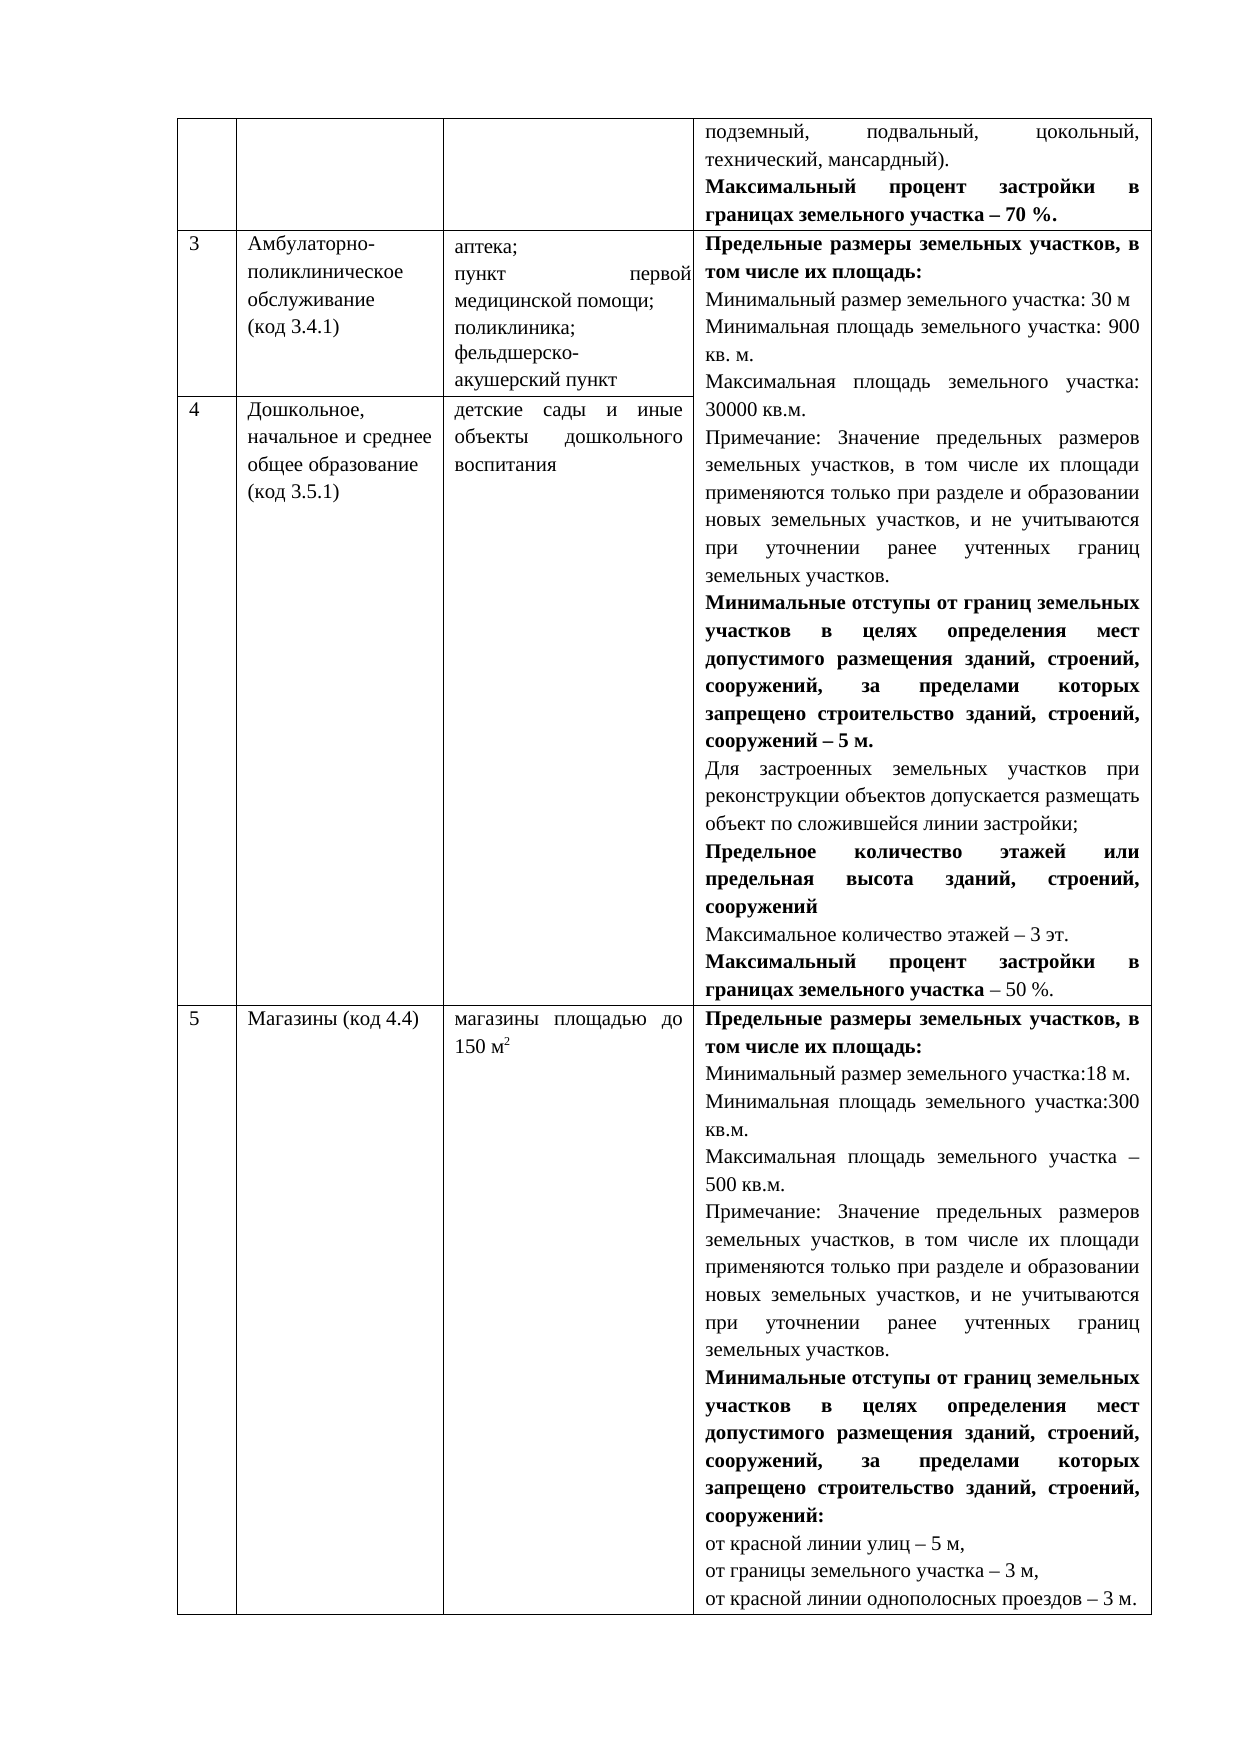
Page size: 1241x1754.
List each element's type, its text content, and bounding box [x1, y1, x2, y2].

table_cell аптека; пункт первой медицинской помощи; поликлиника; фельдшерско-акушерский пункт [444, 231, 693, 396]
table_cell детские сады и иные объекты дошкольного воспитания [444, 397, 693, 1005]
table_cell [237, 119, 443, 230]
table_cell 2 [178, 119, 236, 230]
table_cell Магазины (код 4.4) [237, 1006, 443, 1614]
table_cell Предельные размеры земельных участков, в том числе их площадь: Минимальный размер земельного участка: 30 м Минимальная площадь земельного участка: 900 кв. м. Максимальная площадь земельного участка: 30000 кв.м. Примечание: Значение предельных размеров земельных участков, в том числе их площади применяются только при разделе и образовании новых земельных участков, и не учитываются при уточнении ранее учтенных границ земельных участков. Минимальные отступы от границ земельных участков в целях определения мест допустимого размещения зданий, строений, сооружений, за пределами которых запрещено строительство зданий, строений, сооружений – 5 м. Для застроенных земельных участков при реконструкции объектов допускается размещать объект по сложившейся линии застройки; Предельное количество этажей или предельная высота зданий, строений, сооружений Максимальное количество этажей – 3 эт. Максимальный процент застройки в границах земельного участка – 50 %. [694, 231, 1151, 1005]
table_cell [444, 119, 693, 230]
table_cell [694, 1006, 1151, 1614]
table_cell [444, 1006, 693, 1614]
table_cell Дошкольное, начальное и среднее общее образование (код 3.5.1) [237, 397, 443, 1005]
table_cell 3 [178, 231, 236, 396]
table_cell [694, 119, 1151, 230]
table_cell Амбулаторно-поликлиническое обслуживание (код 3.4.1) [237, 231, 443, 396]
table_cell 4 [178, 397, 236, 1005]
table_cell 5 [178, 1006, 236, 1614]
